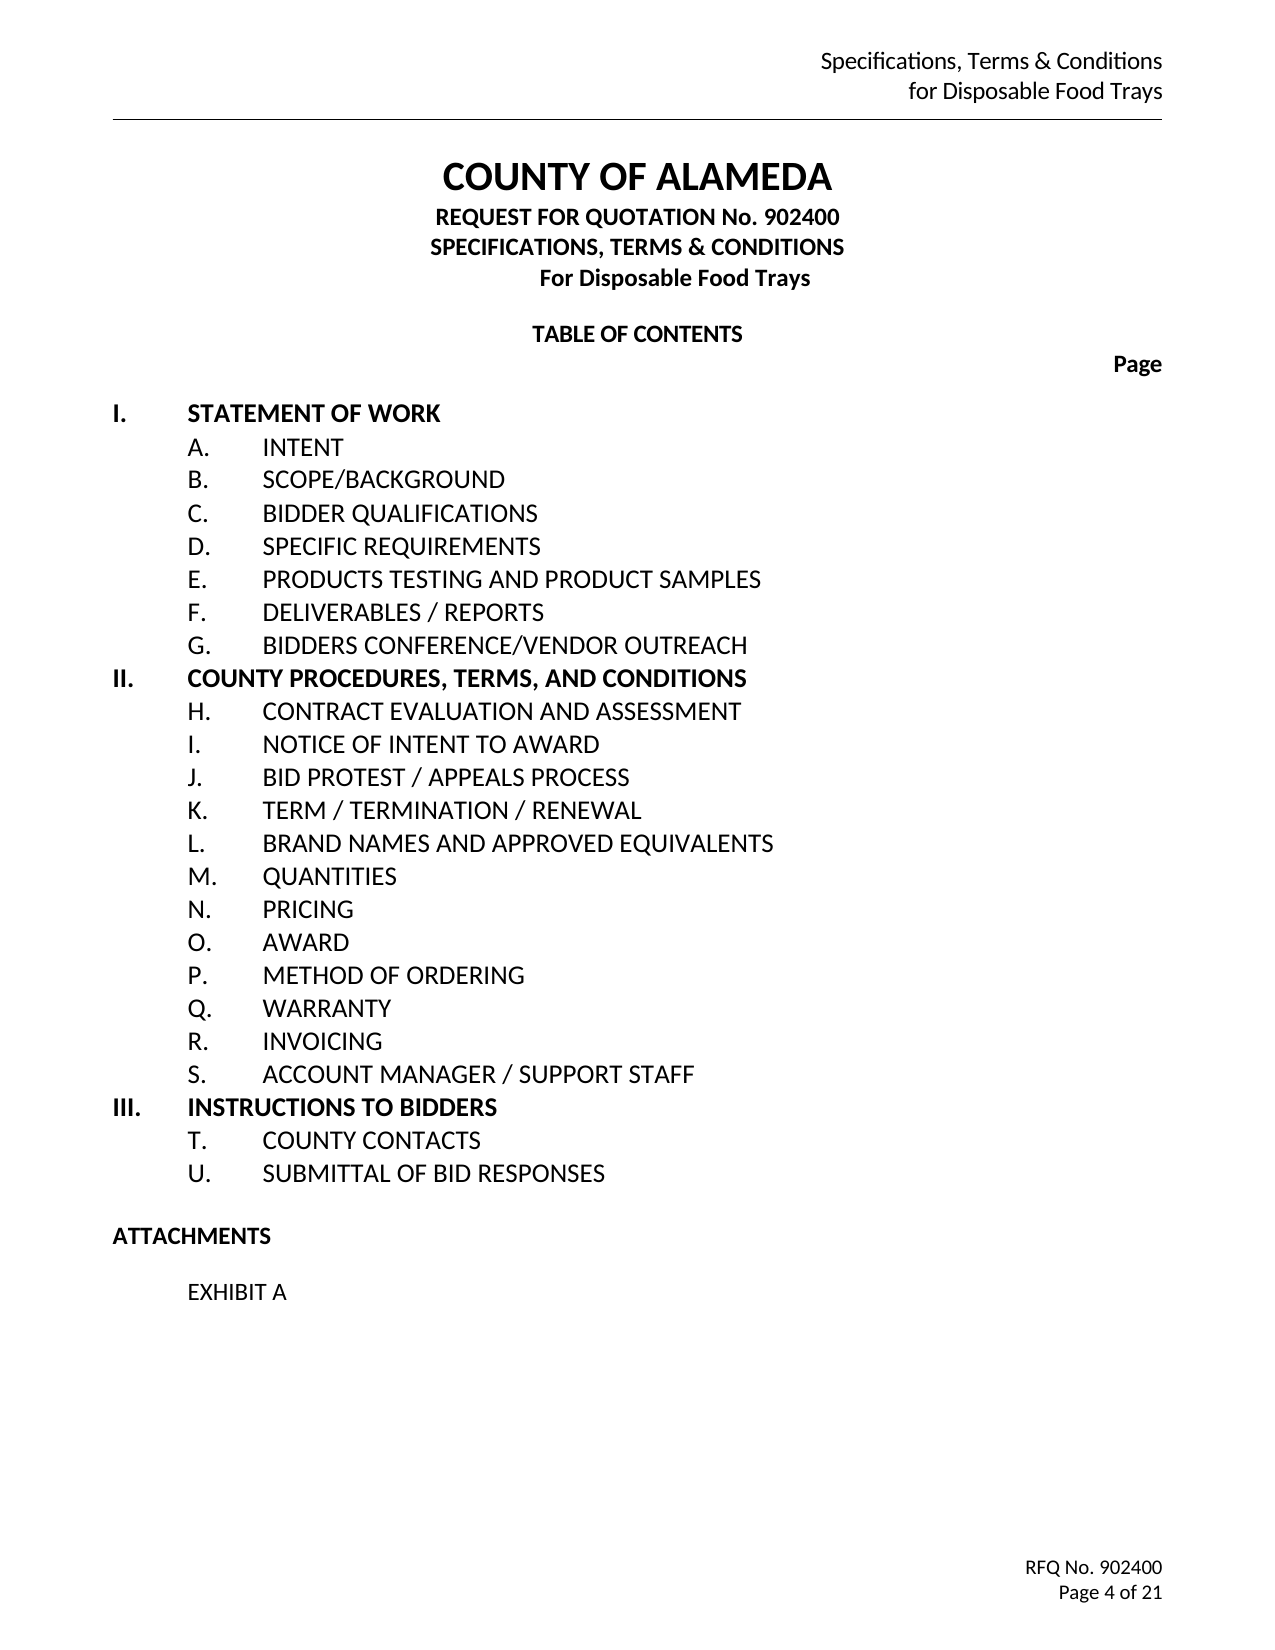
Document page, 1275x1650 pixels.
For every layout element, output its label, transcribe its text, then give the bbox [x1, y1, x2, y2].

text U. SUBMITTAL OF BID RESPONSES 20 [187, 1156, 1162, 1189]
text O. AWARD 15 [187, 925, 1162, 958]
text SPECIFICATIONS, TERMS & CONDITIONS [112, 231, 1162, 262]
text S. ACCOUNT MANAGER / SUPPORT STAFF 19 [187, 1057, 1162, 1090]
text E. PRODUCTS TESTING AND PRODUCT SAMPLES 8 [187, 562, 1162, 595]
text III. INSTRUCTIONS TO BIDDERS 19 [112, 1090, 1162, 1123]
text H. CONTRACT EVALUATION AND ASSESSMENT 10 [187, 694, 1162, 727]
text K. TERM / TERMINATION / RENEWAL 13 [187, 793, 1162, 826]
text COUNTY OF ALAMEDA [112, 150, 1162, 201]
text Q. WARRANTY 18 [187, 991, 1162, 1024]
text B. SCOPE/BACKGROUND 6 [187, 463, 1162, 496]
text TABLE OF CONTENTS [112, 318, 1162, 348]
text T. COUNTY CONTACTS 19 [187, 1123, 1162, 1156]
text I. NOTICE OF INTENT TO AWARD 10 [187, 727, 1162, 760]
text J. Bid Protest / Appeals Process 11 [187, 760, 1162, 793]
text EXHIBIT A BID RESPONSE PACKET [187, 1276, 1162, 1306]
text P. METHOD OF ORDERING 17 [187, 958, 1162, 991]
text M. QUANTITIES 14 [187, 859, 1162, 892]
text I. STATEMENT OF WORK 6 [112, 397, 1162, 430]
text L. BRAND NAMES AND APPROVED EQUIVALENTS 13 [187, 826, 1162, 859]
text C. BIDDER QUALIFICATIONS 6 [187, 496, 1162, 529]
text Page [112, 348, 1162, 379]
text G. BIDDERS CONFERENCE/VENDOR OUTREACH 8 [187, 628, 1162, 661]
text REQUEST FOR QUOTATION No. 902400 [112, 201, 1162, 231]
text A. INTENT 6 [187, 430, 1162, 463]
text D. SPECIFIC REQUIREMENTS 7 [187, 529, 1162, 562]
text R. INVOICING 18 [187, 1024, 1162, 1057]
text ATTACHMENTS [112, 1220, 1162, 1251]
text II. COUNTY PROCEDURES, TERMS, AND CONDITIONS 10 [112, 661, 1162, 694]
text F. DELIVERABLES / REPORTS 8 [187, 595, 1162, 628]
text For Disposable Food Trays [112, 262, 1162, 292]
text N. PRICING 14 [187, 892, 1162, 925]
